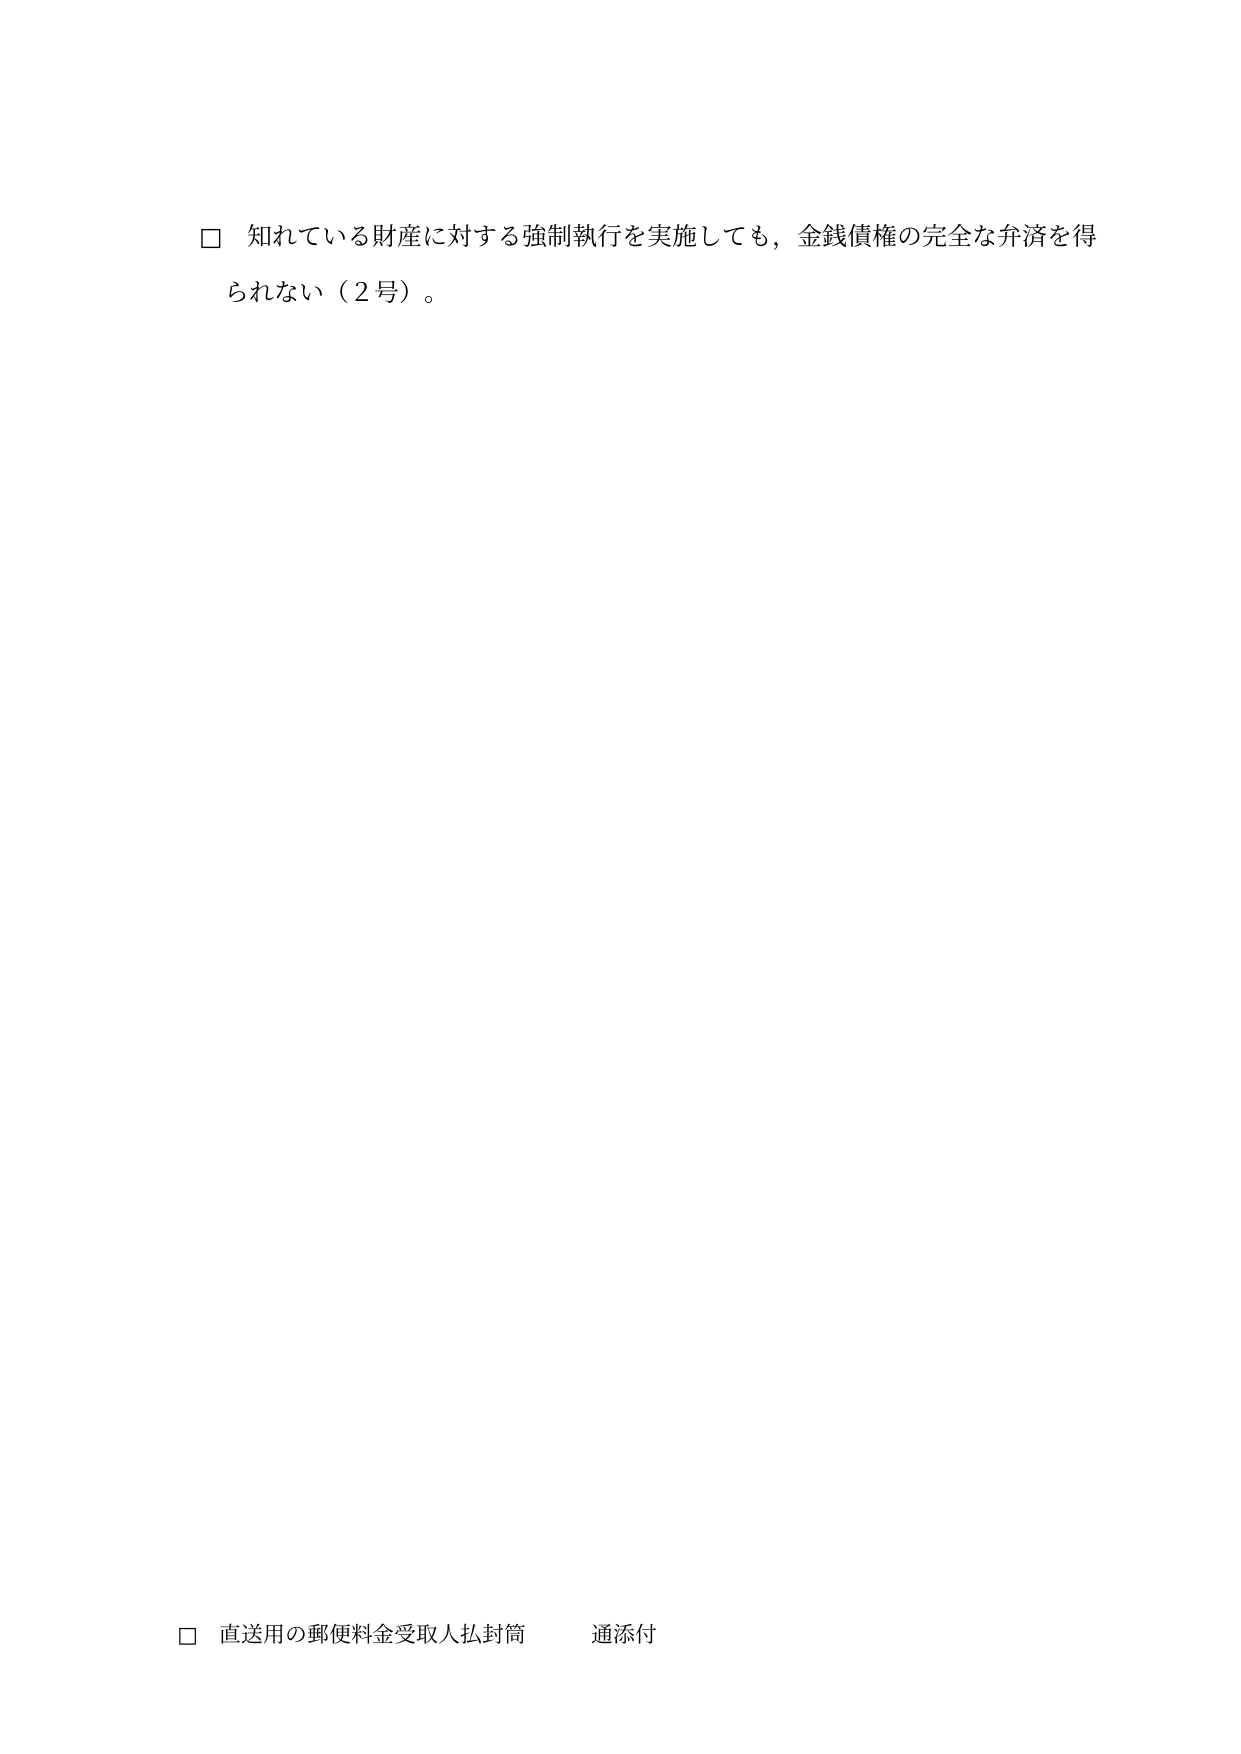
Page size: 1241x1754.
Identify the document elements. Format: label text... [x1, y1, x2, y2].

text □ 知れている財産に対する強制執行を実施しても，金銭債権の完全な弁済を得られない（２号）。 [199, 207, 1104, 319]
